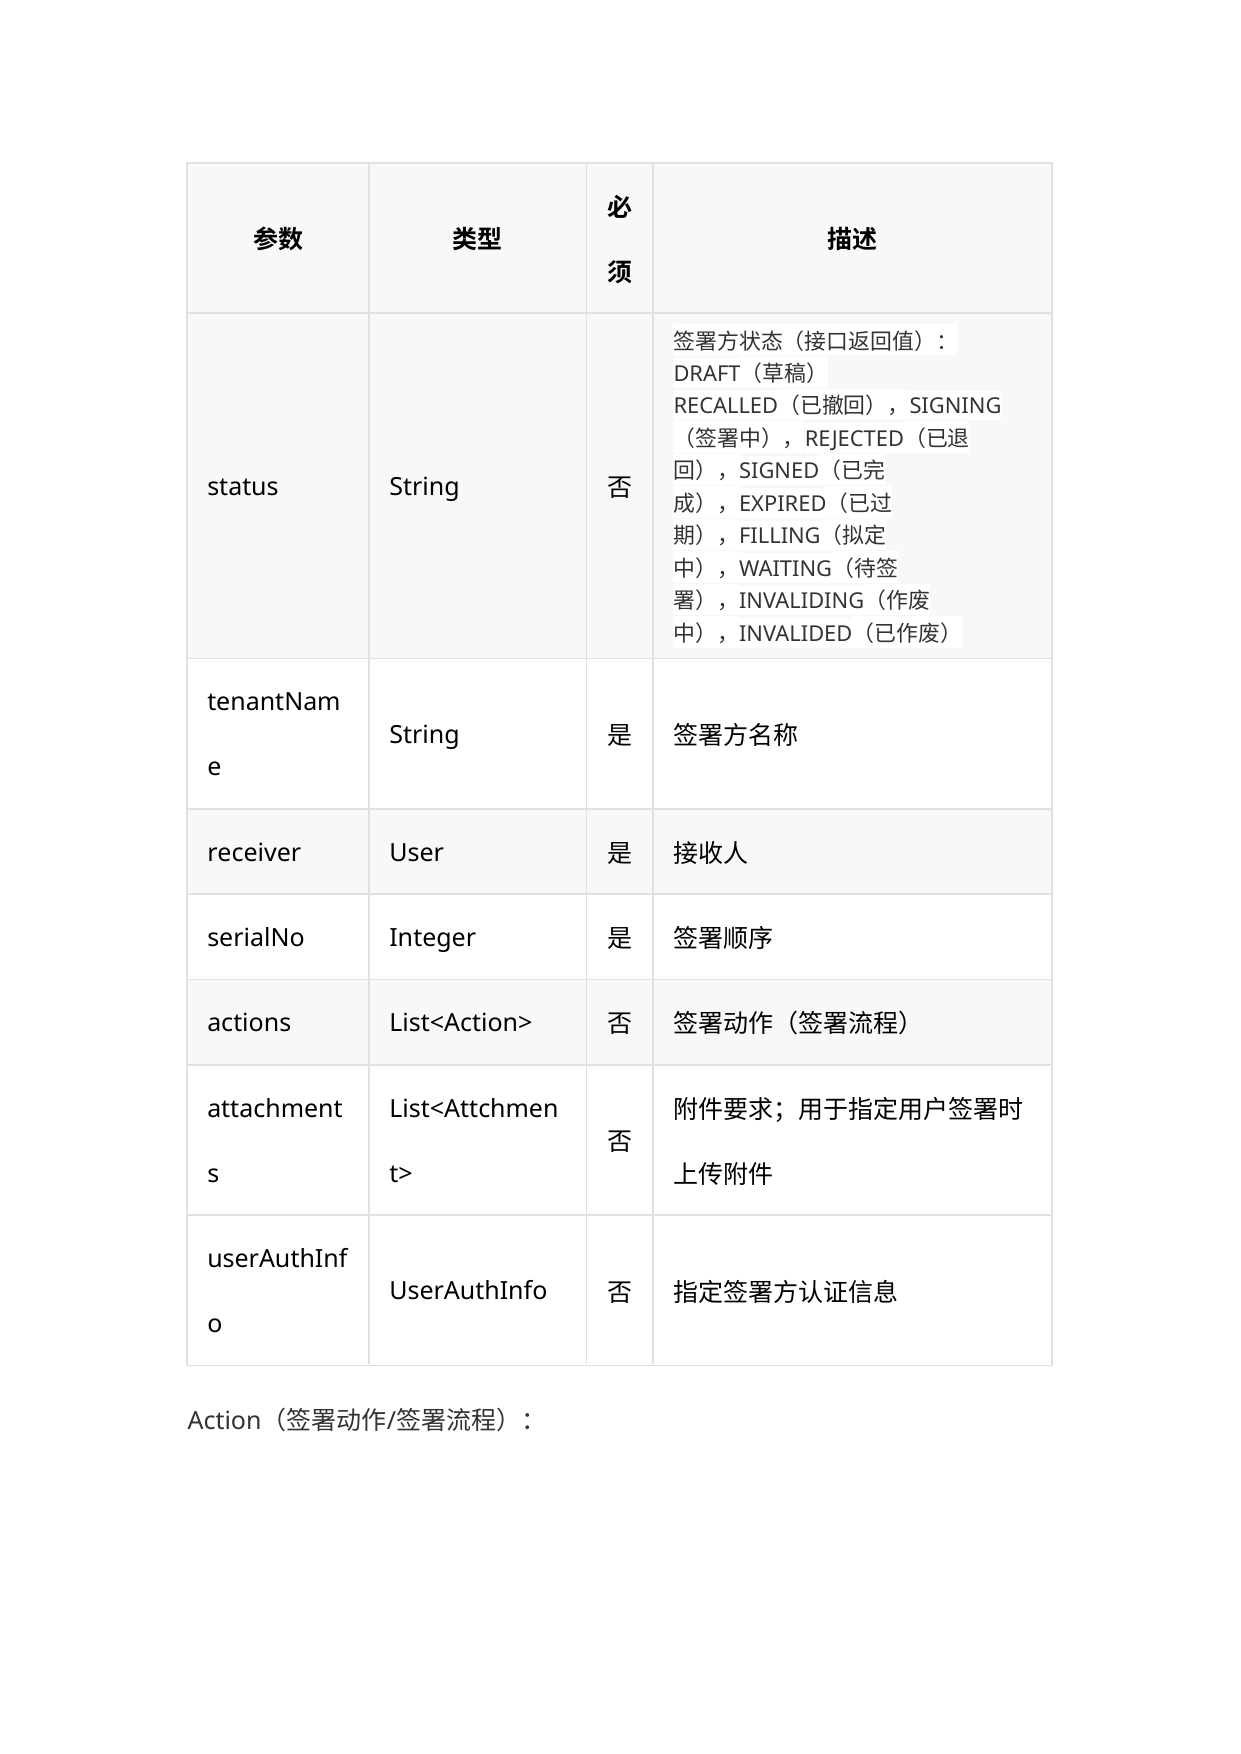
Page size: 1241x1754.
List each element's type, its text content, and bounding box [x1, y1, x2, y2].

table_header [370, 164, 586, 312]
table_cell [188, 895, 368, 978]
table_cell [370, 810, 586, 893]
text Action（签署动作/签署流程）： [187, 1386, 1053, 1451]
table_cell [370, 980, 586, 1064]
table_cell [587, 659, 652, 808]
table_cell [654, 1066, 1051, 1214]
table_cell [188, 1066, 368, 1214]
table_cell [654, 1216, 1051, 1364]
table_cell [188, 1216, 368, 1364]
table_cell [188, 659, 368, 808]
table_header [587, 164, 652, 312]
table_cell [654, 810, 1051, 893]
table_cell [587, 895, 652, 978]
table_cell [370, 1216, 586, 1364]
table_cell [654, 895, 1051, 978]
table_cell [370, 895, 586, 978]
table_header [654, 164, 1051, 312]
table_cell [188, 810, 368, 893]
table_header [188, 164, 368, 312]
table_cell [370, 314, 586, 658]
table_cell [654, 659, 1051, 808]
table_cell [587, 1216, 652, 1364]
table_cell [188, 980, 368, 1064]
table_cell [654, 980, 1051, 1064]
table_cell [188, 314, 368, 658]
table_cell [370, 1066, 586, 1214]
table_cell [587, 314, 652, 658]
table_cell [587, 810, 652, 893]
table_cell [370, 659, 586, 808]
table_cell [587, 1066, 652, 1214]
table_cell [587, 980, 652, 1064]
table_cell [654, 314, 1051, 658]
